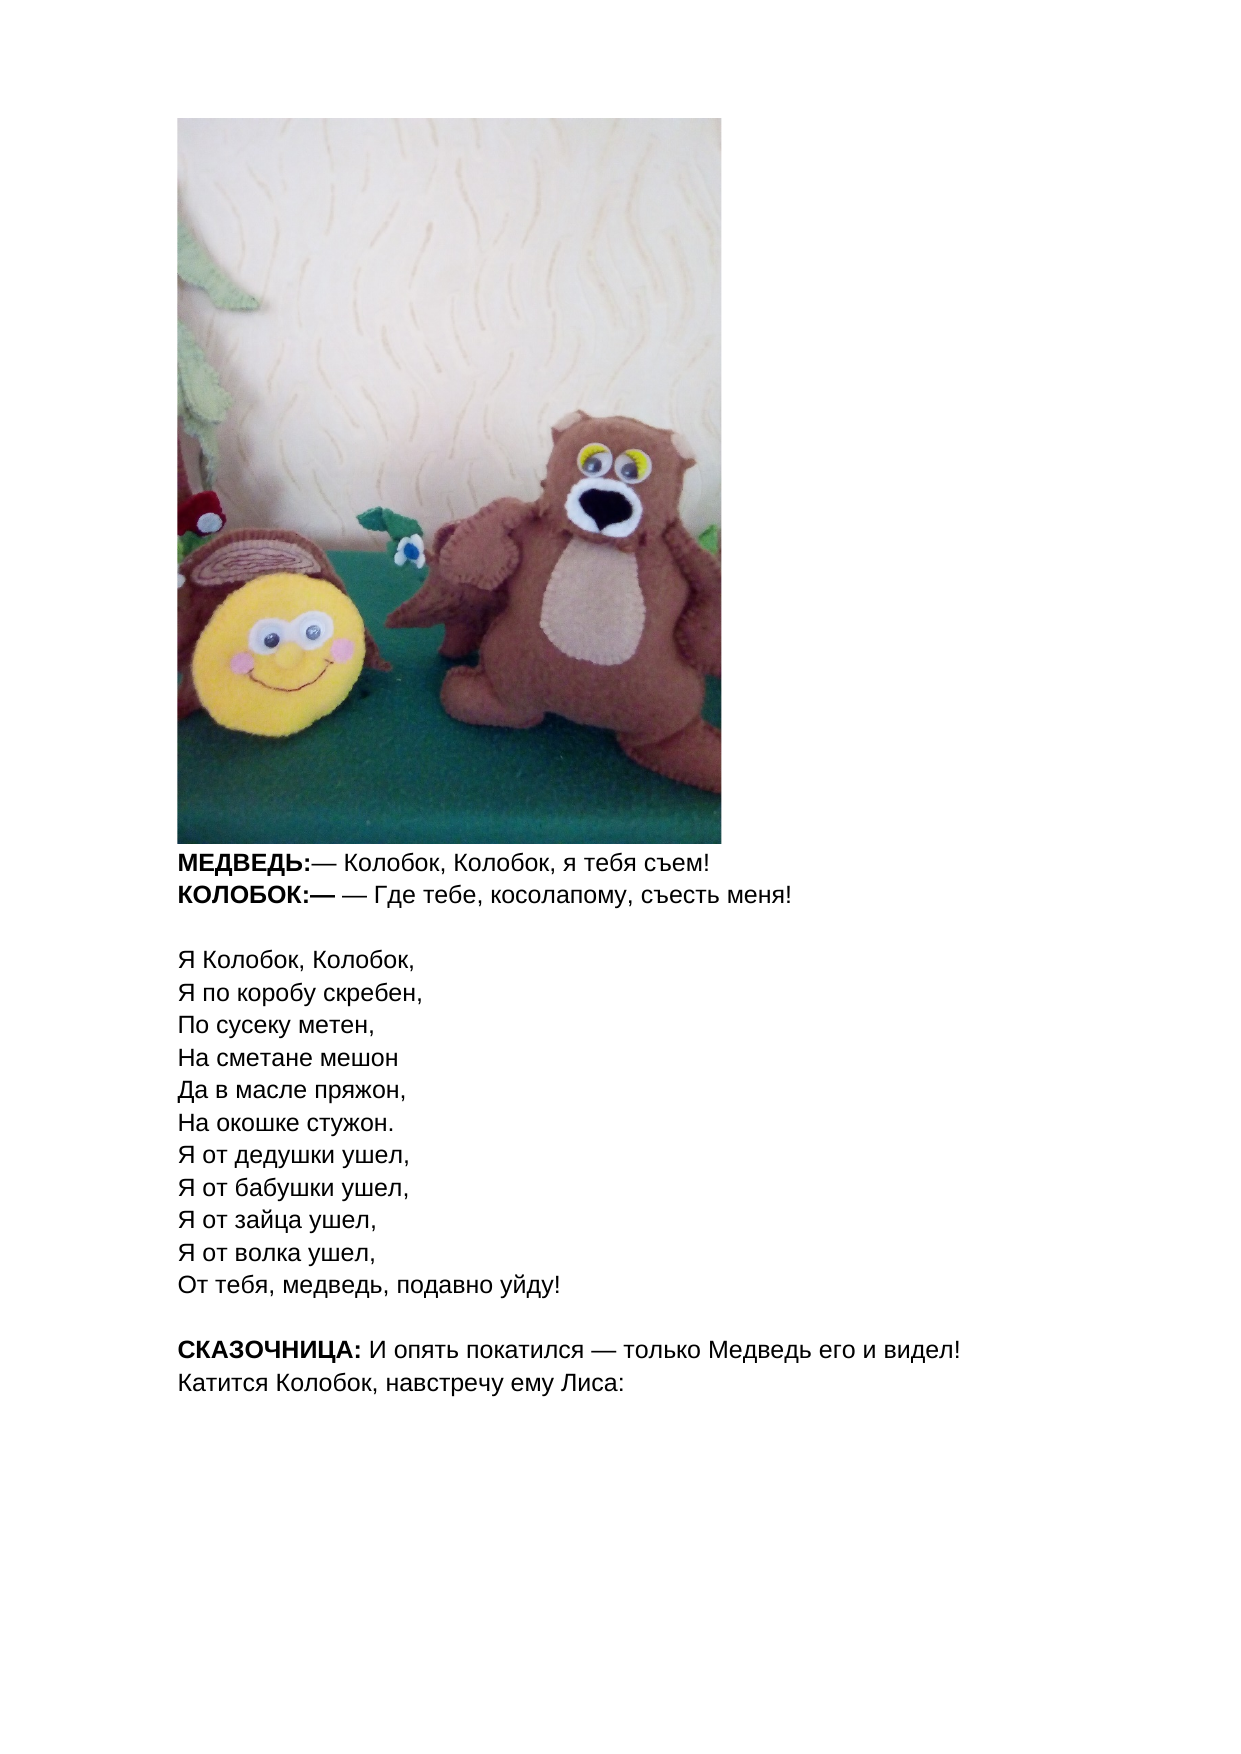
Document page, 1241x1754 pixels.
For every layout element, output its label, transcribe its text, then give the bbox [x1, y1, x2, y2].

picture [177, 118, 722, 844]
